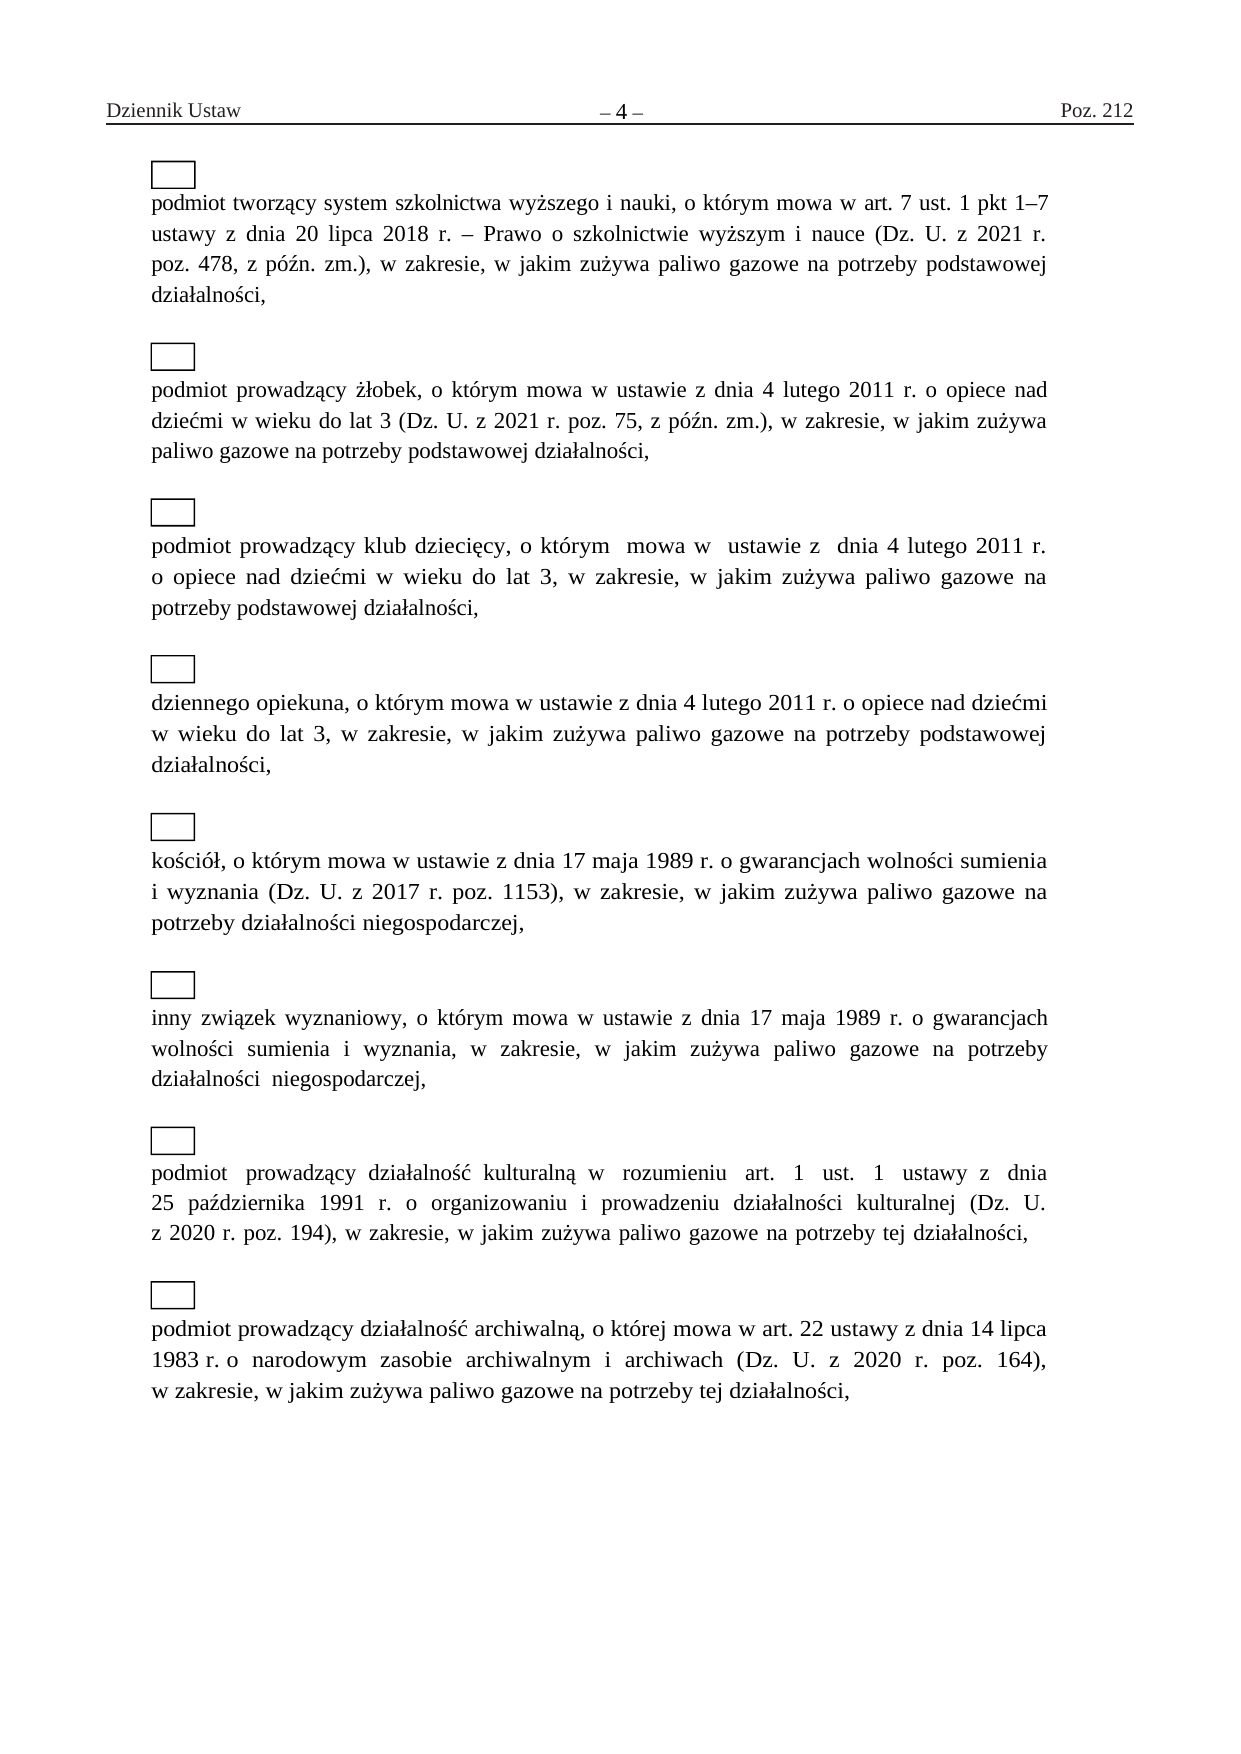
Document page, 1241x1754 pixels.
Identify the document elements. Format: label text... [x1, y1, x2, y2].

text podmiot tworzący system szkolnictwa wyższego i nauki, o którym mowa w art. 7 ust. 1 pkt 1–7 ustawy z dnia 20 lipca 2018 r. – Prawo o szkolnictwie wyższym i nauce (Dz. U. z 2021 r. poz. 478, z późn. zm.), w zakresie, w jakim zużywa paliwo gazowe na potrzeby podstawowej działalności, [151, 189, 1049, 307]
text podmiot prowadzący działalność kulturalną w rozumieniu art. 1 ust. 1 ustawy z dnia 25 października 1991 r. o organizowaniu i prowadzeniu działalności kulturalnej (Dz. U. z 2020 r. poz. 194), w zakresie, w jakim zużywa paliwo gazowe na potrzeby tej działalności, [151, 1123, 1049, 1246]
text podmiot prowadzący żłobek, o którym mowa w ustawie z dnia 4 lutego 2011 r. o opiece nad dziećmi w wieku do lat 3 (Dz. U. z 2021 r. poz. 75, z późn. zm.), w zakresie, w jakim zużywa paliwo gazowe na potrzeby podstawowej działalności, [151, 339, 1049, 463]
text dziennego opiekuna, o którym mowa w ustawie z dnia 4 lutego 2011 r. o opiece nad dziećmi w wieku do lat 3, w zakresie, w jakim zużywa paliwo gazowe na potrzeby podstawowej działalności, [151, 652, 1049, 778]
text podmiot prowadzący działalność archiwalną, o której mowa w art. 22 ustawy z dnia 14 lipca 1983 r. o narodowym zasobie archiwalnym i archiwach (Dz. U. z 2020 r. poz. 164), w zakresie, w jakim zużywa paliwo gazowe na potrzeby tej działalności, [151, 1278, 1049, 1404]
text podmiot prowadzący klub dziecięcy, o którym mowa w ustawie z dnia 4 lutego 2011 r. o opiece nad dziećmi w wieku do lat 3, w zakresie, w jakim zużywa paliwo gazowe na potrzeby podstawowej działalności, [151, 495, 1049, 620]
text kościół, o którym mowa w ustawie z dnia 17 maja 1989 r. o gwarancjach wolności sumienia i wyznania (Dz. U. z 2017 r. poz. 1153), w zakresie, w jakim zużywa paliwo gazowe na potrzeby działalności niegospodarczej, [151, 810, 1049, 936]
text inny związek wyznaniowy, o którym mowa w ustawie z dnia 17 maja 1989 r. o gwarancjach wolności sumienia i wyznania, w zakresie, w jakim zużywa paliwo gazowe na potrzeby działalności niegospodarczej, [151, 968, 1049, 1091]
